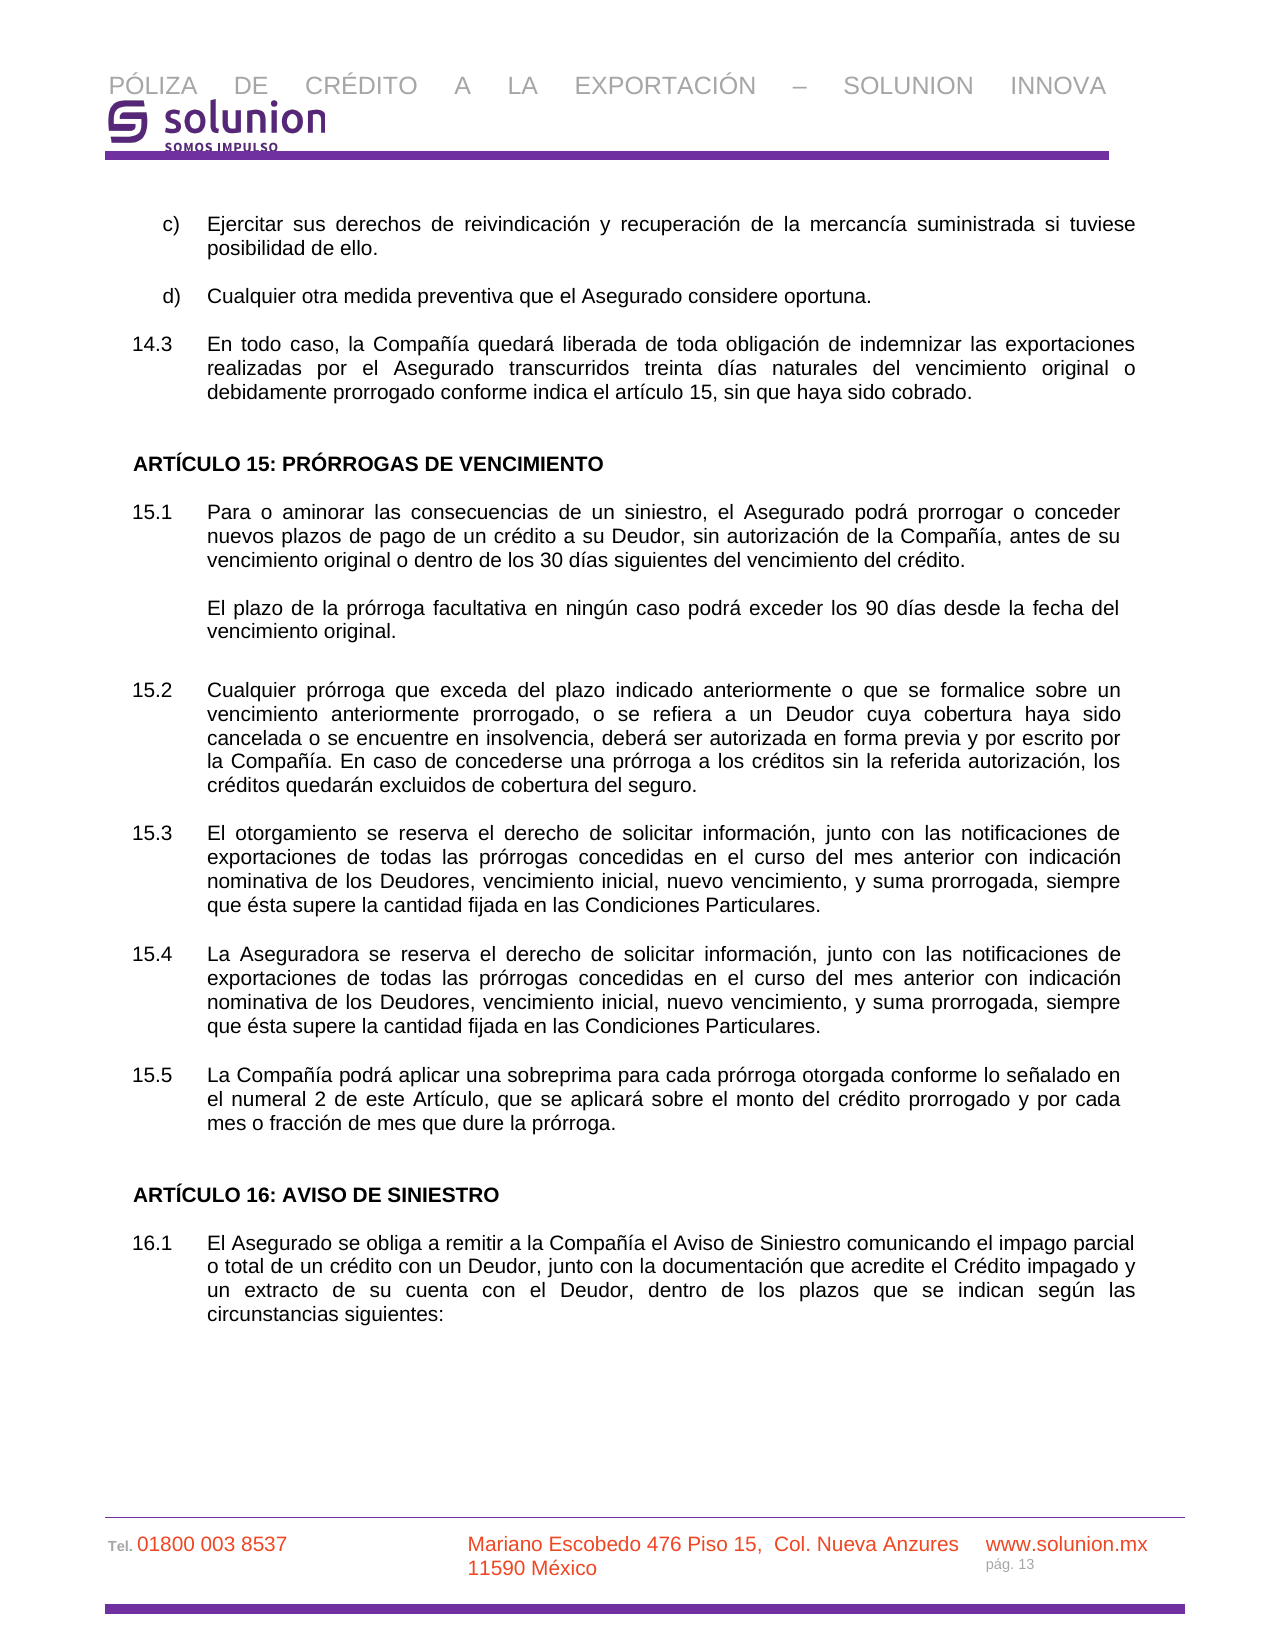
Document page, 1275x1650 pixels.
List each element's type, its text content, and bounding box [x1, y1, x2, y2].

list Cualquier prórroga que exceda del plazo indicado anteriormente o que se formalice sobre un vencimiento anteriormente prorrogado, o se refiera a un Deudor cuya cobertura haya sido cancelada o se encuentre en insolvencia, deberá ser autorizada en forma previa y por escrito por la Compañía. En caso de concederse una prórroga a los créditos sin la referida autorización, los créditos quedarán excluidos de cobertura del seguro. [132, 677, 1122, 797]
list El otorgamiento se reserva el derecho de solicitar información, junto con las notificaciones de exportaciones de todas las prórrogas concedidas en el curso del mes anterior con indicación nominativa de los Deudores, vencimiento inicial, nuevo vencimiento, y suma prorrogada, siempre que ésta supere la cantidad fijada en las Condiciones Particulares. [132, 821, 1122, 917]
list La Aseguradora se reserva el derecho de solicitar información, junto con las notificaciones de exportaciones de todas las prórrogas concedidas en el curso del mes anterior con indicación nominativa de los Deudores, vencimiento inicial, nuevo vencimiento, y suma prorrogada, siempre que ésta supere la cantidad fijada en las Condiciones Particulares. [132, 942, 1122, 1038]
list En todo caso, la Compañía quedará liberada de toda obligación de indemnizar las exportaciones realizadas por el Asegurado transcurridos treinta días naturales del vencimiento original o debidamente prorrogado conforme indica el artículo 15, sin que haya sido cobrado. [132, 332, 1137, 404]
list La Compañía podrá aplicar una sobreprima para cada prórroga otorgada conforme lo señalado en el numeral 2 de este Artículo, que se aplicará sobre el monto del crédito prorrogado y por cada mes o fracción de mes que dure la prórroga. [132, 1063, 1122, 1134]
list Para o aminorar las consecuencias de un siniestro, el Asegurado podrá prorrogar o conceder nuevos plazos de pago de un crédito a su Deudor, sin autorización de la Compañía, antes de su vencimiento original o dentro de los 30 días siguientes del vencimiento del crédito. [132, 499, 1122, 571]
subtitle ARTÍCULO 15: PRÓRROGAS DE VENCIMIENTO [133, 452, 1137, 476]
list Ejercitar sus derechos de reivindicación y recuperación de la mercancía suministrada si tuviese posibilidad de ello. [162, 212, 1137, 260]
list Cualquier otra medida preventiva que el Asegurado considere oportuna. [162, 284, 1137, 308]
list El Asegurado se obliga a remitir a la Compañía el Aviso de Siniestro comunicando el impago parcial o total de un crédito con un Deudor, junto con la documentación que acredite el Crédito impagado y un extracto de su cuenta con el Deudor, dentro de los plazos que se indican según las circunstancias siguientes: [132, 1230, 1137, 1326]
list El plazo de la prórroga facultativa en ningún caso podrá exceder los 90 días desde la fecha del vencimiento original. [207, 595, 1122, 643]
subtitle ARTÍCULO 16: AVISO DE SINIESTRO [133, 1182, 1137, 1206]
